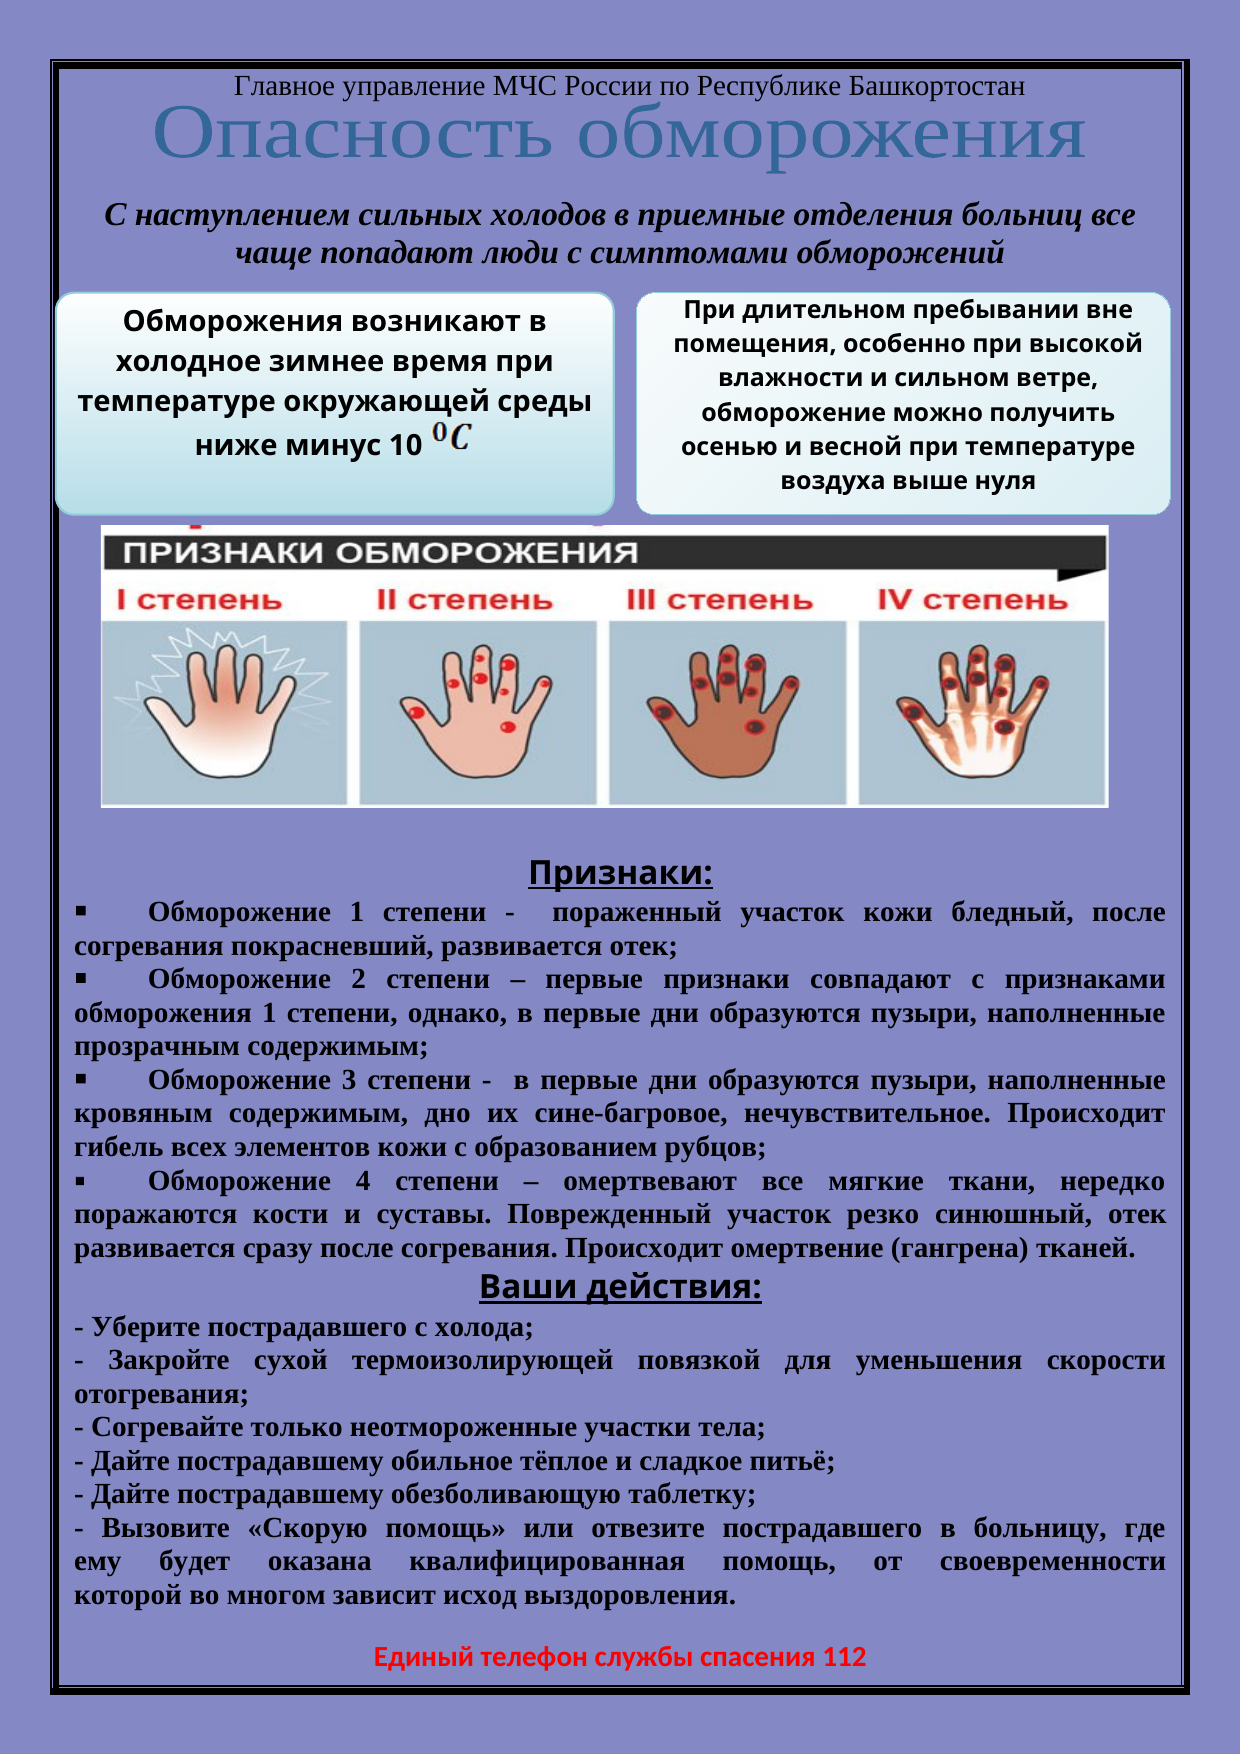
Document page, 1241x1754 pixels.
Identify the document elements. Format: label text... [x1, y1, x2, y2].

list Обморожение 1 степени - пораженный участок кожи бледный, после согревания покрасневший, развивается отек; [74, 576, 1167, 643]
text Признаки: [74, 531, 1167, 576]
list Обморожение 2 степени – первые признаки совпадают с признаками обморожения 1 степени, однако, в первые дни образуются пузыри, наполненные прозрачным содержимым; [74, 643, 1167, 744]
list - Дайте пострадавшему обильное тёплое и сладкое питьё; [74, 1125, 1167, 1158]
text С наступлением сильных холодов в приемные отделения больниц все чаще попадают люди с симптомами обморожений [74, 194, 1167, 271]
list - Уберите пострадавшего с холода; [74, 991, 1167, 1024]
list - Дайте пострадавшему обезболивающую таблетку; [74, 1158, 1167, 1192]
list - Закройте сухой термоизолирующей повязкой для уменьшения скорости отогревания; [74, 1024, 1167, 1091]
list Обморожение 4 степени – омертвевают все мягкие ткани, нередко поражаются кости и суставы. Поврежденный участок резко синюшный, отек развивается сразу после согревания. Происходит омертвение (гангрена) тканей. [74, 845, 1167, 945]
title Главное управление МЧС России по Республике Башкортостан [74, 69, 1181, 102]
picture [430, 419, 476, 456]
text Единый телефон службы спасения 112 [74, 1321, 1167, 1356]
list Ваши действия: [74, 945, 1167, 991]
list - Вызовите «Скорую помощь» или отвезите пострадавшего в больницу, где ему будет оказана квалифицированная помощь, от своевременности которой во многом зависит исход выздоровления. [74, 1192, 1167, 1293]
text При длительном пребывании вне помещения, особенно при высокой влажности и сильном ветре, обморожение можно получить осенью и весной при температуре воздуха выше нуля [650, 292, 1167, 496]
list - Согревайте только неотмороженные участки тела; [74, 1091, 1167, 1125]
list Обморожение 3 степени - в первые дни образуются пузыри, наполненные кровяным содержимым, дно их сине-багровое, нечувствительное. Происходит гибель всех элементов кожи с образованием рубцов; [74, 744, 1167, 845]
